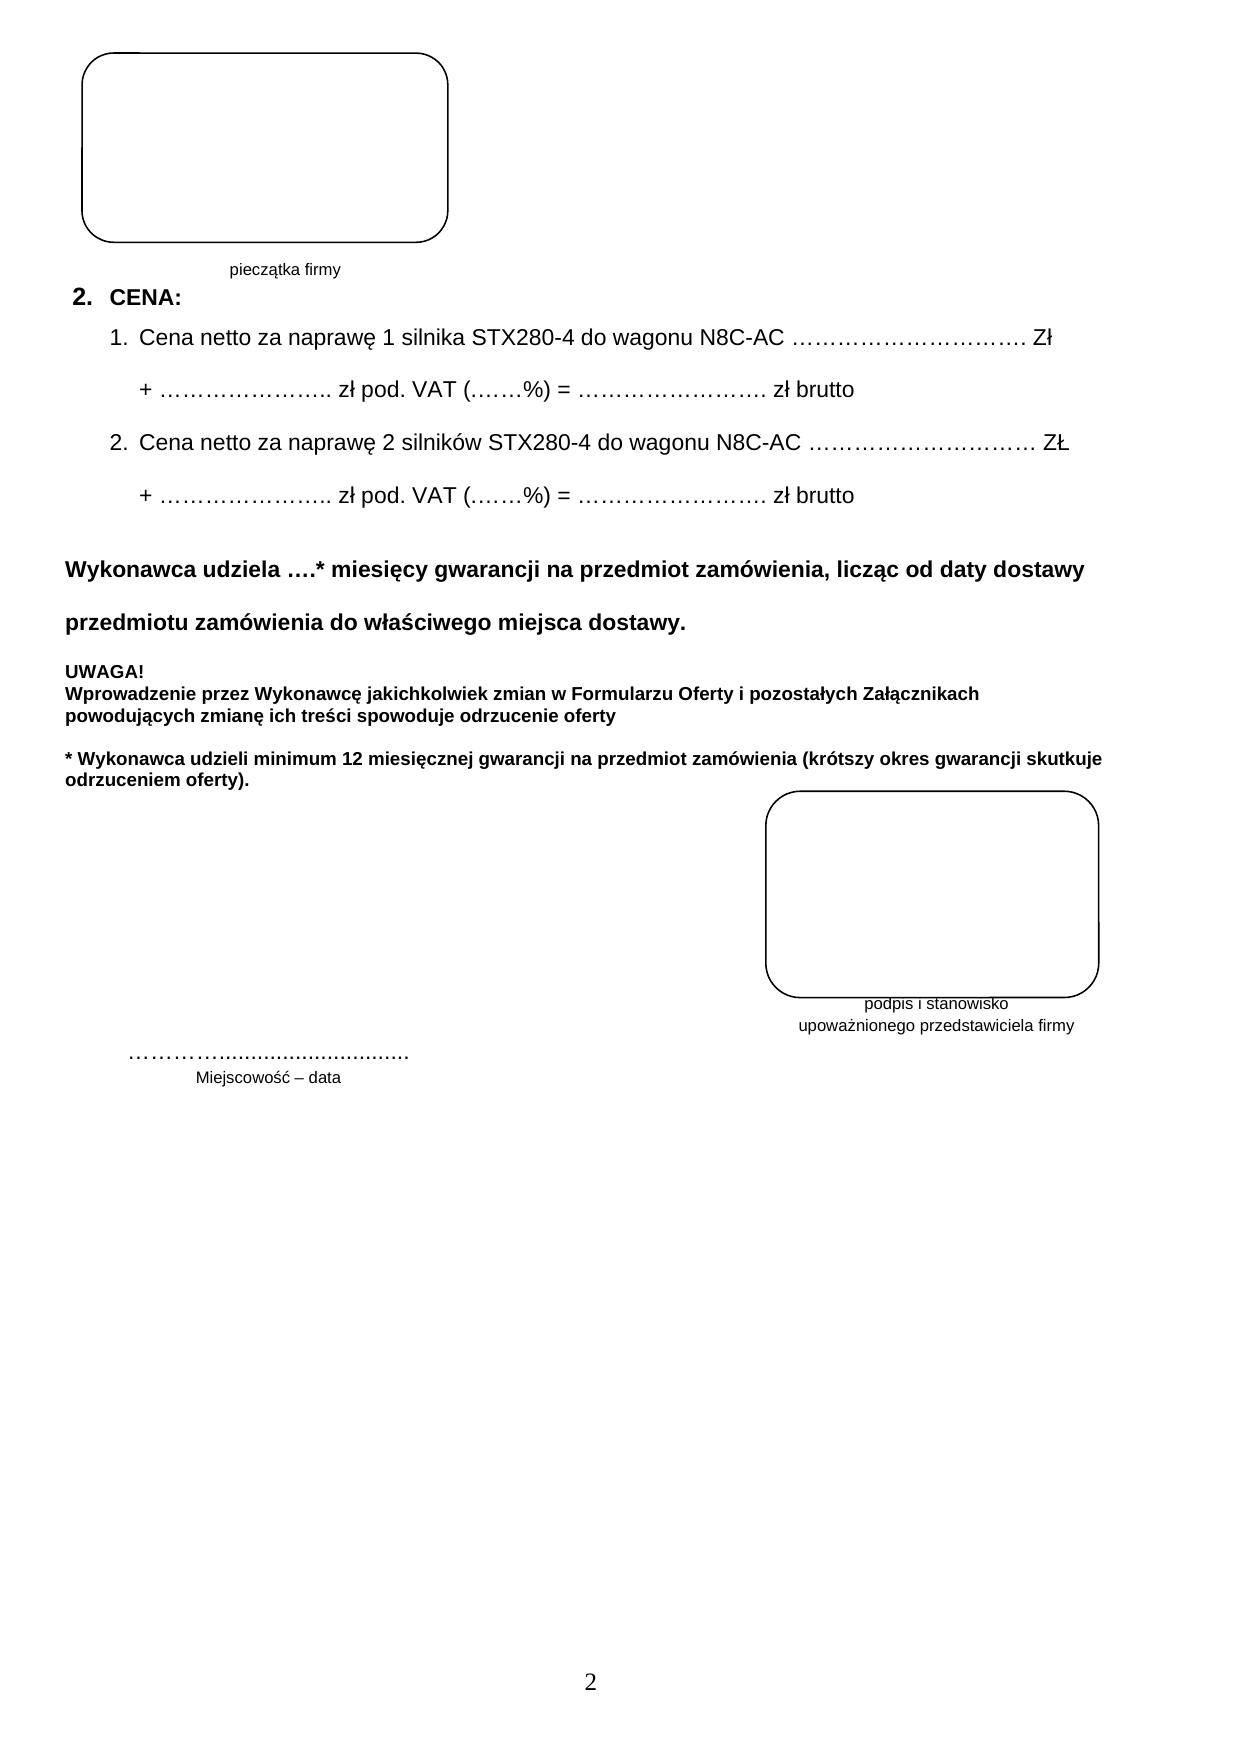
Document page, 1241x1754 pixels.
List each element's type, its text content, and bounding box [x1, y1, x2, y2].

subtitle upoważnionego przedstawiciela firmy [759, 1016, 1113, 1035]
text ………….............................. [65, 1038, 471, 1064]
text Wprowadzenie przez Wykonawcę jakichkolwiek zmian w Formularzu Oferty i pozostałych Załącznikach powodujących zmianę ich treści spowoduje odrzucenie oferty [65, 683, 1107, 726]
subtitle podpis i stanowisko [759, 994, 1113, 1013]
text * Wykonawca udzieli minimum 12 miesięcznej gwarancji na przedmiot zamówienia (krótszy okres gwarancji skutkuje odrzuceniem oferty). [65, 747, 1107, 791]
list Cena netto za naprawę 1 silnika STX280-4 do wagonu N8C-AC …………………………. Zł + ………………….. zł pod. VAT (.……%) = ……………………. zł brutto [109, 323, 1116, 402]
text UWAGA! [65, 661, 1107, 683]
text Wykonawca udziela ….* miesięcy gwarancji na przedmiot zamówienia, licząc od daty dostawy przedmiotu zamówienia do właściwego miejsca dostawy. [65, 556, 1107, 635]
text pieczątka firmy [65, 260, 419, 279]
text Miejscowość – data [65, 1068, 471, 1087]
subtitle CENA: [72, 282, 1116, 311]
list Cena netto za naprawę 2 silników STX280-4 do wagonu N8C-AC ………………………… ZŁ + ………………….. zł pod. VAT (.……%) = ……………………. zł brutto [109, 429, 1116, 508]
